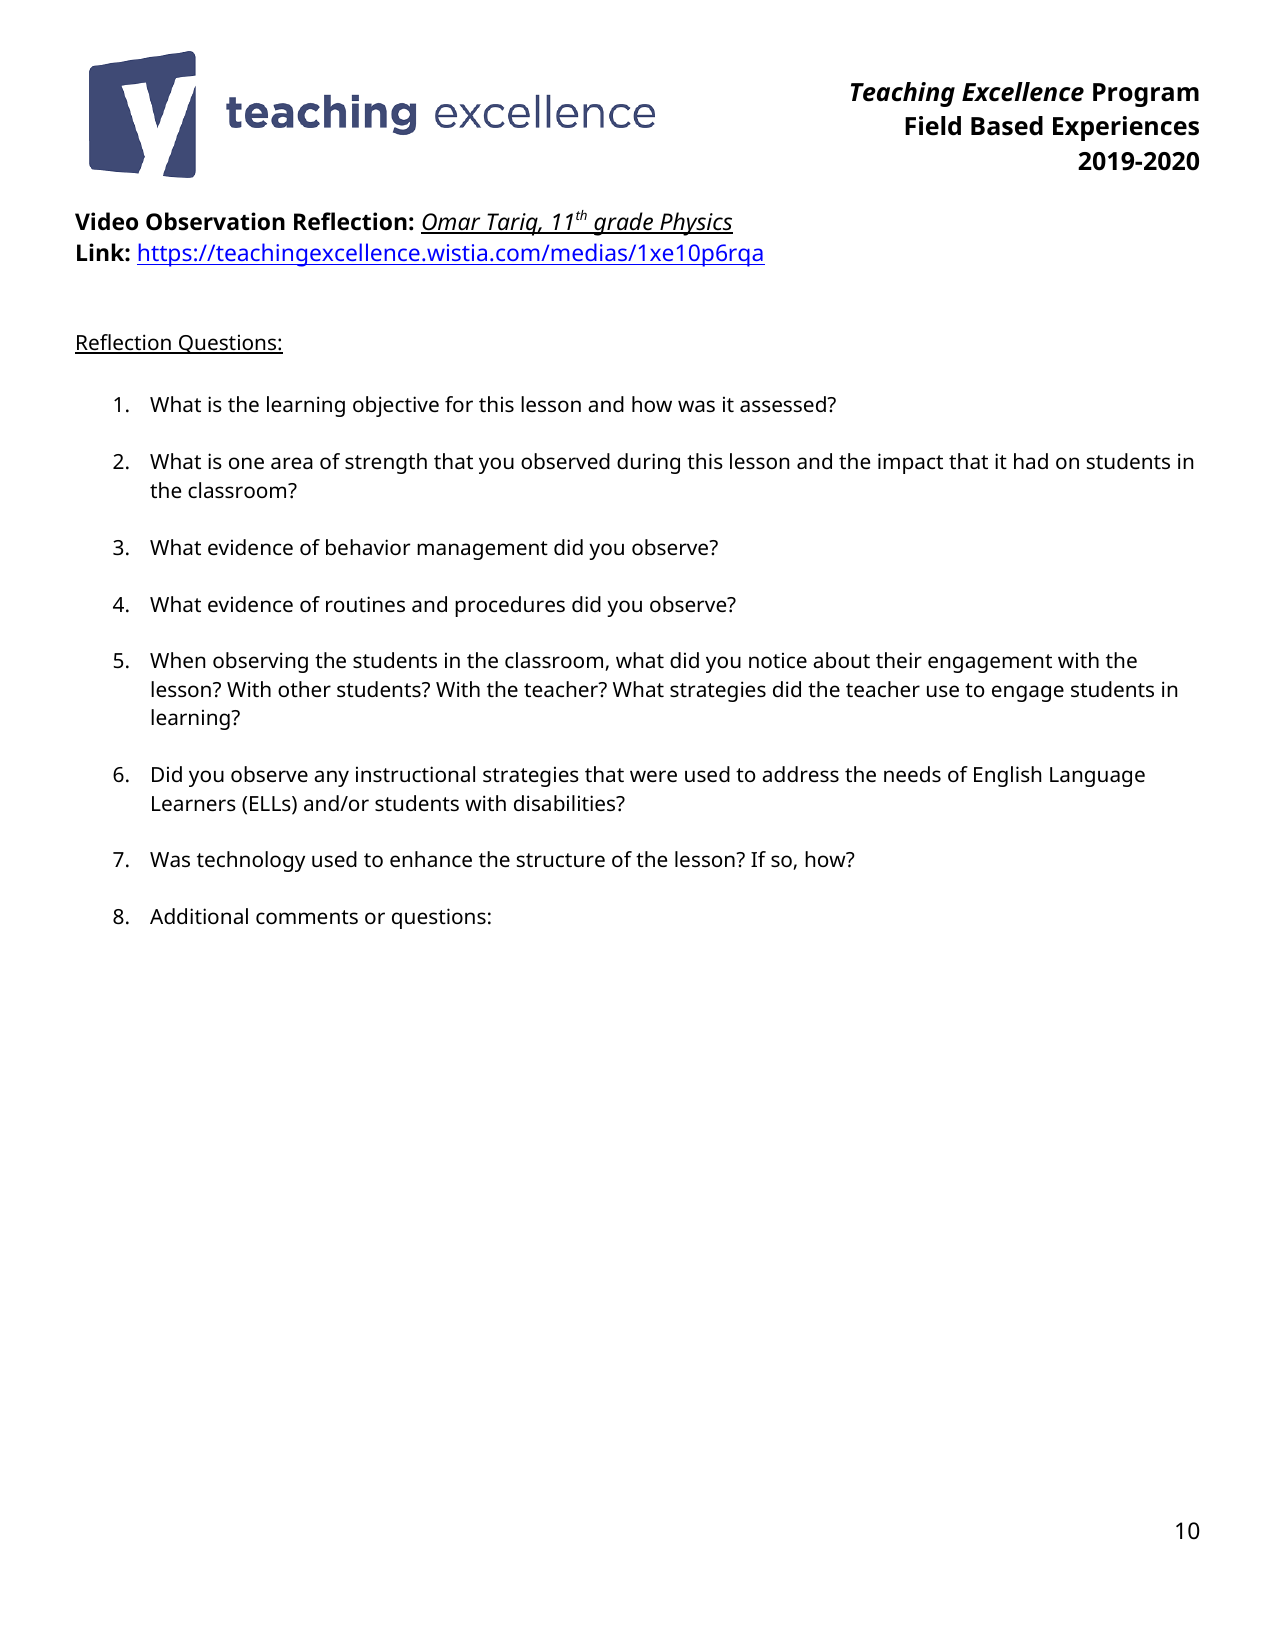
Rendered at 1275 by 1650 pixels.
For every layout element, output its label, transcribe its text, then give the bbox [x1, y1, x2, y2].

text Reflection Questions: [75, 328, 1200, 357]
list Was technology used to enhance the structure of the lesson? If so, how? [112, 846, 1200, 874]
list What is the learning objective for this lesson and how was it assessed? [112, 391, 1200, 419]
list What is one area of strength that you observed during this lesson and the impact that it had on students in the classroom? [112, 447, 1200, 504]
list What evidence of behavior management did you observe? [112, 533, 1200, 561]
picture [89, 51, 655, 178]
list Did you observe any instructional strategies that were used to address the needs of English Language Learners (ELLs) and/or students with disabilities? [112, 760, 1200, 817]
list Additional comments or questions: [112, 902, 1200, 931]
text Video Observation Reflection: Omar Tariq, 11th grade Physics [75, 206, 1200, 237]
text Link: https://teachingexcellence.wistia.com/medias/1xe10p6rqa [75, 237, 1200, 268]
list When observing the students in the classroom, what did you notice about their engagement with the lesson? With other students? With the teacher? What strategies did the teacher use to engage students in learning? [112, 647, 1200, 732]
list What evidence of routines and procedures did you observe? [112, 590, 1200, 618]
